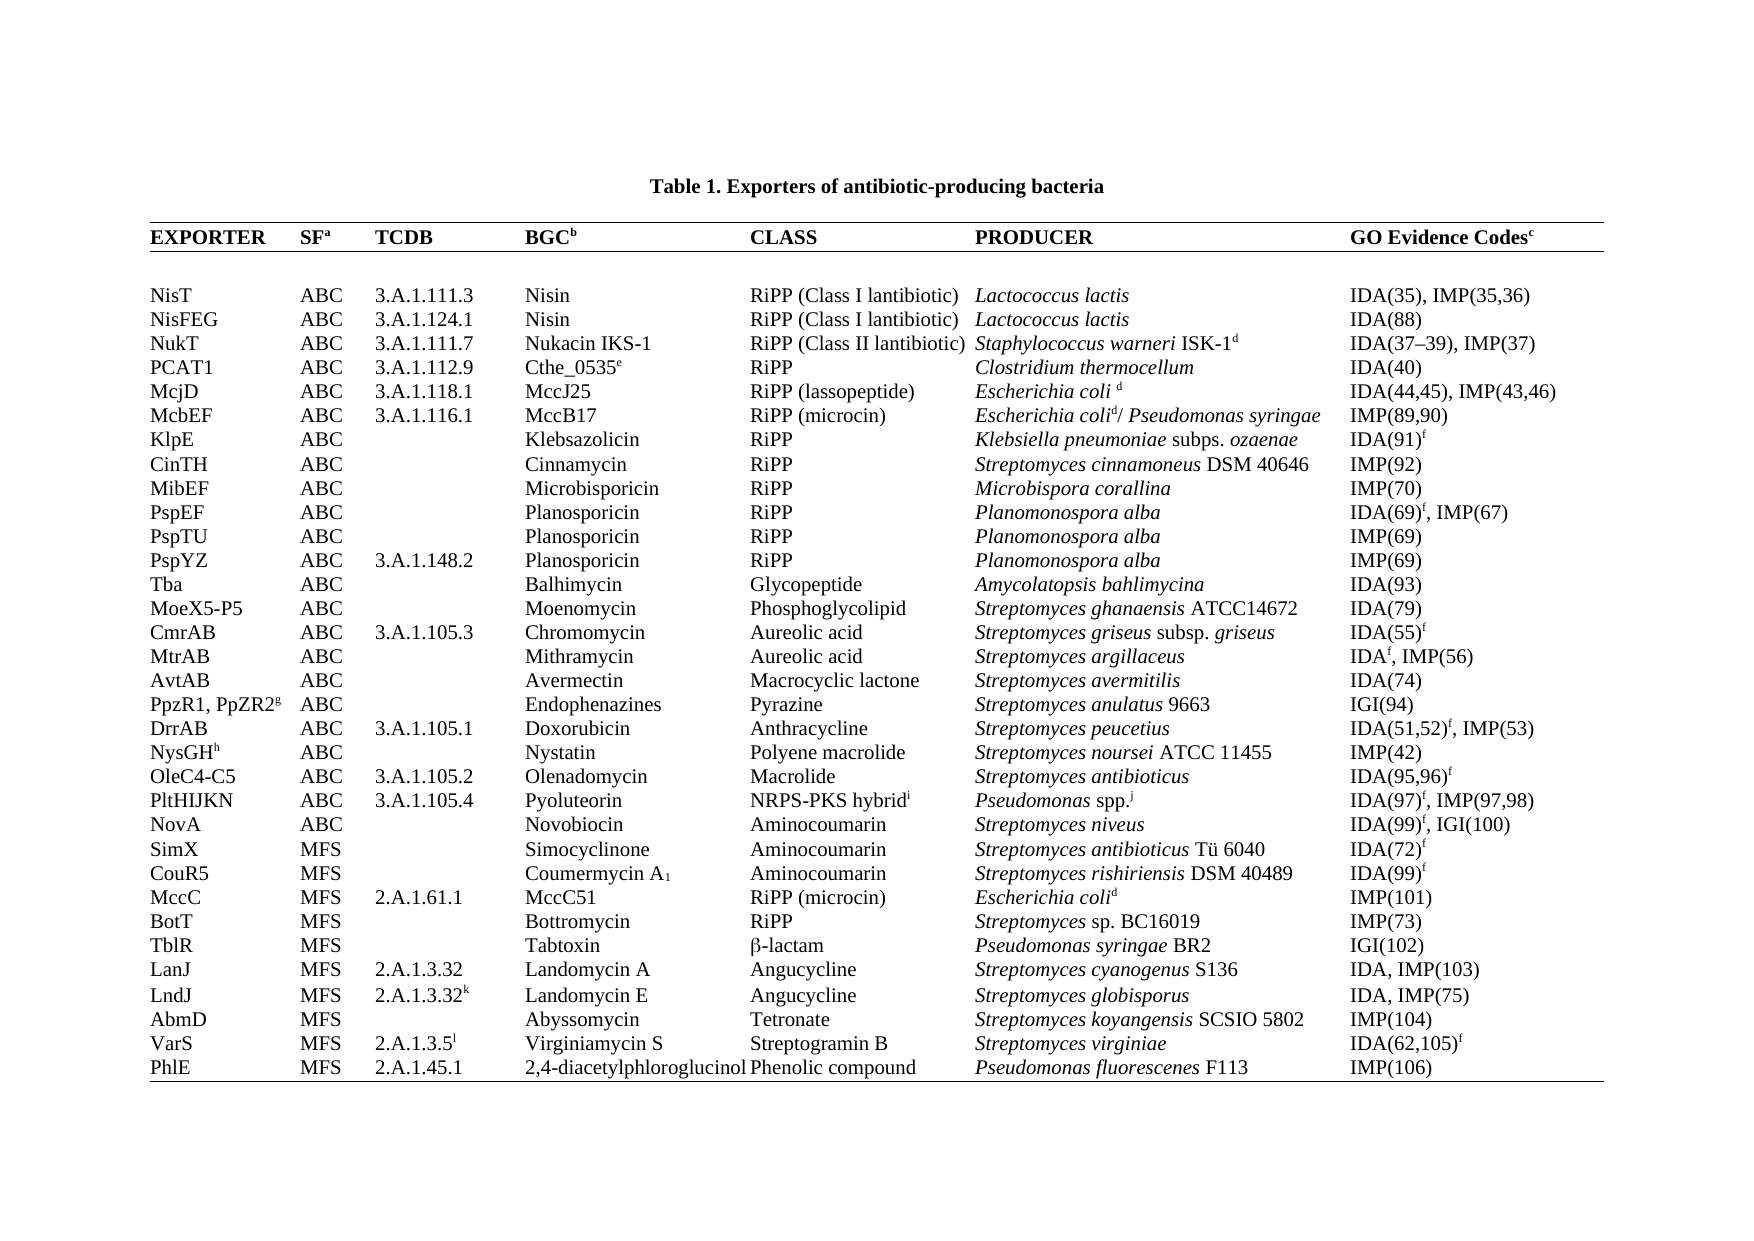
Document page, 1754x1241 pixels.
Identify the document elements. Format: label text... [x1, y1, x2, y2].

text DrrAB ABC 3.A.1.105.1 Doxorubicin Anthracycline Streptomyces peucetius IDA(51,52)f, IMP(53) [150, 716, 1604, 740]
text OleC4-C5 ABC 3.A.1.105.2 Olenadomycin Macrolide Streptomyces antibioticus IDA(95,96)f [150, 764, 1604, 788]
text PpzR1, PpZR2g ABC Endophenazines Pyrazine Streptomyces anulatus 9663 IGI(94) [150, 692, 1604, 716]
text CmrAB ABC 3.A.1.105.3 Chromomycin Aureolic acid Streptomyces griseus subsp. griseus IDA(55)f [150, 620, 1604, 644]
text NukT ABC 3.A.1.111.7 Nukacin IKS-1 RiPP (Class II lantibiotic) Staphylococcus warneri ISK-1d IDA(37–39), IMP(37) [150, 331, 1604, 355]
text EXPORTER SFa TCDB BGCb CLASS PRODUCER GO Evidence Codesc [150, 223, 1604, 251]
text NisFEG ABC 3.A.1.124.1 Nisin RiPP (Class I lantibiotic) Lactococcus lactis IDA(88) [150, 307, 1604, 331]
text AvtAB ABC Avermectin Macrocyclic lactone Streptomyces avermitilis IDA(74) [150, 668, 1604, 692]
text CouR5 MFS Coumermycin A1 Aminocoumarin Streptomyces rishiriensis DSM 40489 IDA(99)f [150, 861, 1604, 884]
text McjD ABC 3.A.1.118.1 MccJ25 RiPP (lassopeptide) Escherichia coli d IDA(44,45), IMP(43,46) [150, 379, 1604, 403]
text SimX MFS Simocyclinone Aminocoumarin Streptomyces antibioticus Tü 6040 IDA(72)f [150, 836, 1604, 861]
text PspTU ABC Planosporicin RiPP Planomonospora alba IMP(69) [150, 524, 1604, 548]
text PCAT1 ABC 3.A.1.112.9 Cthe_0535e RiPP Clostridium thermocellum IDA(40) [150, 355, 1604, 379]
text BotT MFS Bottromycin RiPP Streptomyces sp. BC16019 IMP(73) [150, 909, 1604, 933]
text MtrAB ABC Mithramycin Aureolic acid Streptomyces argillaceus IDAf, IMP(56) [150, 644, 1604, 668]
text TblR MFS Tabtoxin -lactam Pseudomonas syringae BR2 IGI(102) [150, 933, 1604, 957]
text MoeX5-P5 ABC Moenomycin Phosphoglycolipid Streptomyces ghanaensis ATCC14672 IDA(79) [150, 596, 1604, 620]
text LndJ MFS 2.A.1.3.32k Landomycin E Angucycline Streptomyces globisporus IDA, IMP(75) [150, 982, 1604, 1007]
text Table 1. Exporters of antibiotic-producing bacteria [150, 174, 1604, 198]
text NysGHh ABC Nystatin Polyene macrolide Streptomyces noursei ATCC 11455 IMP(42) [150, 740, 1604, 764]
text KlpE ABC Klebsazolicin RiPP Klebsiella pneumoniae subps. ozaenae IDA(91)f [150, 427, 1604, 451]
text NisT ABC 3.A.1.111.3 Nisin RiPP (Class I lantibiotic) Lactococcus lactis IDA(35), IMP(35,36) [150, 283, 1604, 307]
text LanJ MFS 2.A.1.3.32 Landomycin A Angucycline ﻿Streptomyces cyanogenus S136 IDA, IMP(103) [150, 957, 1604, 982]
text PhlE MFS 2.A.1.45.1 2,4-diacetylphloroglucinol Phenolic compound Pseudomonas fluorescenes F113 IMP(106) [150, 1055, 1604, 1081]
text PltHIJKN ABC 3.A.1.105.4 Pyoluteorin NRPS-PKS hybridi Pseudomonas spp.j IDA(97)f, IMP(97,98) [150, 788, 1604, 812]
text VarS MFS 2.A.1.3.5l Virginiamycin S Streptogramin B Streptomyces virginiae IDA(62,105)f [150, 1031, 1604, 1055]
text PspYZ ABC 3.A.1.148.2 Planosporicin RiPP Planomonospora alba IMP(69) [150, 548, 1604, 572]
text CinTH ABC Cinnamycin RiPP Streptomyces cinnamoneus DSM 40646 IMP(92) [150, 451, 1604, 476]
text MccC MFS 2.A.1.61.1 MccC51 RiPP (microcin) Escherichia colid IMP(101) [150, 884, 1604, 909]
text NovA ABC Novobiocin Aminocoumarin Streptomyces niveus IDA(99)f, IGI(100) [150, 812, 1604, 836]
text McbEF ABC 3.A.1.116.1 MccB17 RiPP (microcin) Escherichia colid/ Pseudomonas syringae IMP(89,90) [150, 403, 1604, 427]
text AbmD MFS Abyssomycin Tetronate Streptomyces koyangensis SCSIO 5802 IMP(104) [150, 1007, 1604, 1031]
text MibEF ABC Microbisporicin RiPP Microbispora corallina IMP(70) [150, 476, 1604, 499]
text Tba ABC Balhimycin Glycopeptide Amycolatopsis bahlimycina IDA(93) [150, 572, 1604, 596]
text PspEF ABC Planosporicin RiPP Planomonospora alba IDA(69)f, IMP(67) [150, 499, 1604, 524]
